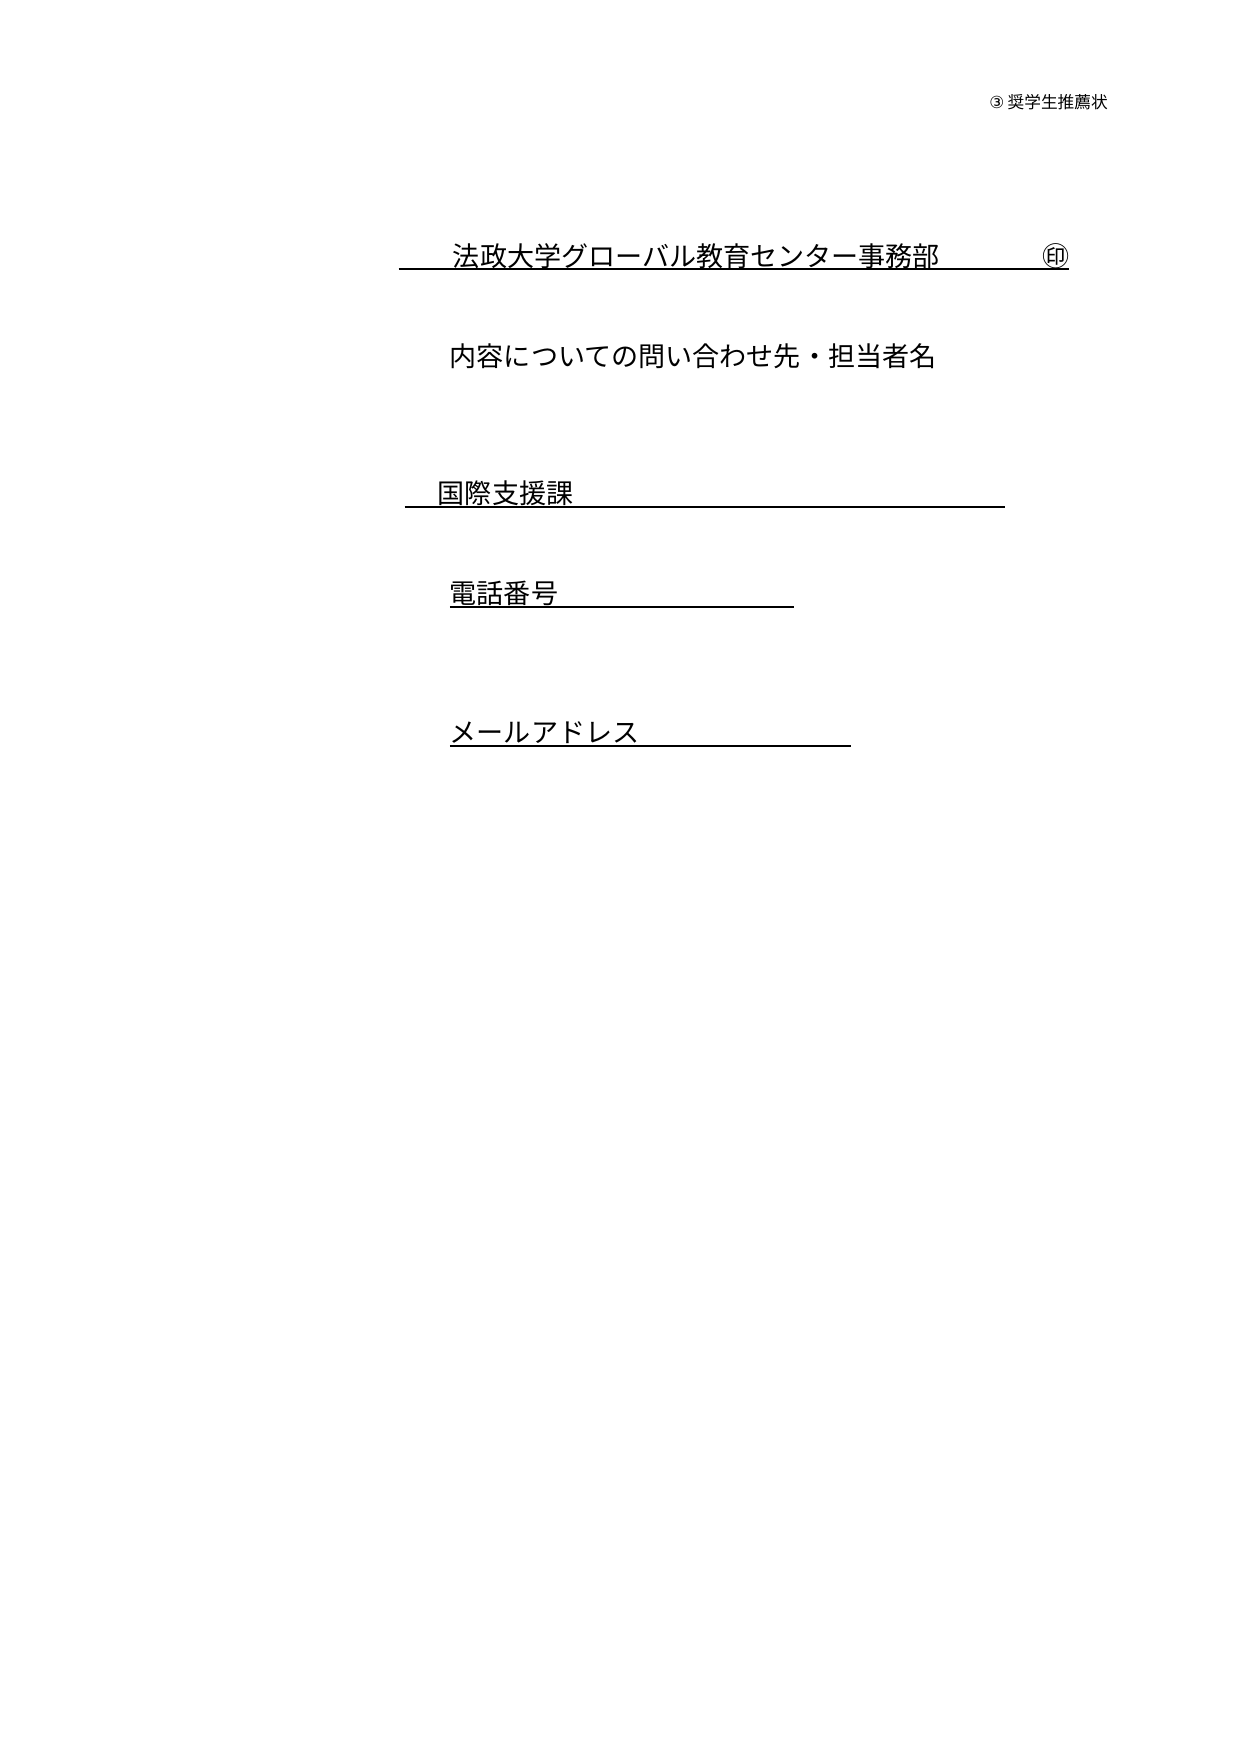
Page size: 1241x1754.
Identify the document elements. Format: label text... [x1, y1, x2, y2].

text 法政大学グローバル教育センター事務部 ㊞ [133, 217, 1152, 292]
text 国際支援課 [133, 454, 1152, 529]
text 電話番号 [133, 554, 1152, 629]
text メールアドレス [133, 694, 1152, 769]
text 内容についての問い合わせ先・担当者名 [133, 317, 1152, 392]
